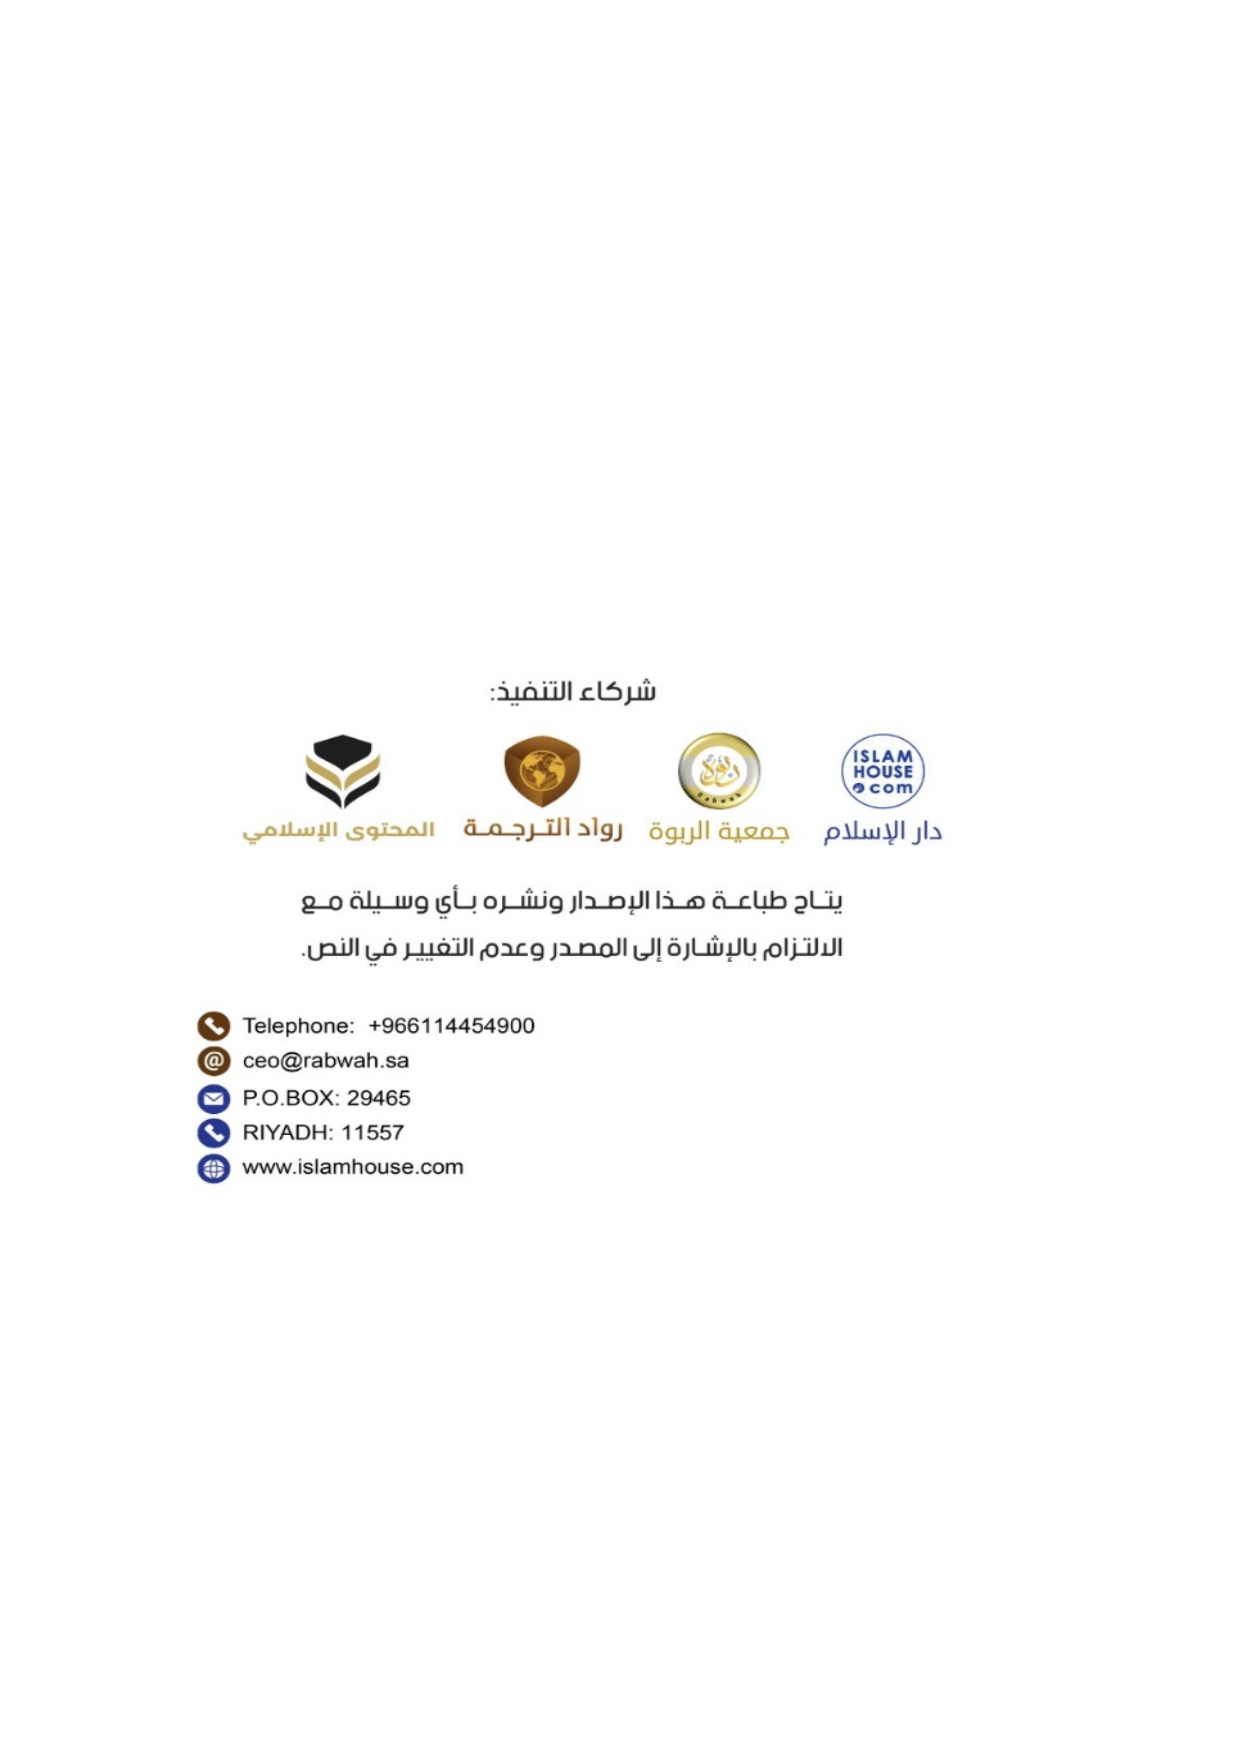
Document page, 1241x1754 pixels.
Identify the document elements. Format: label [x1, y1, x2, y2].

picture [171, 663, 980, 1195]
